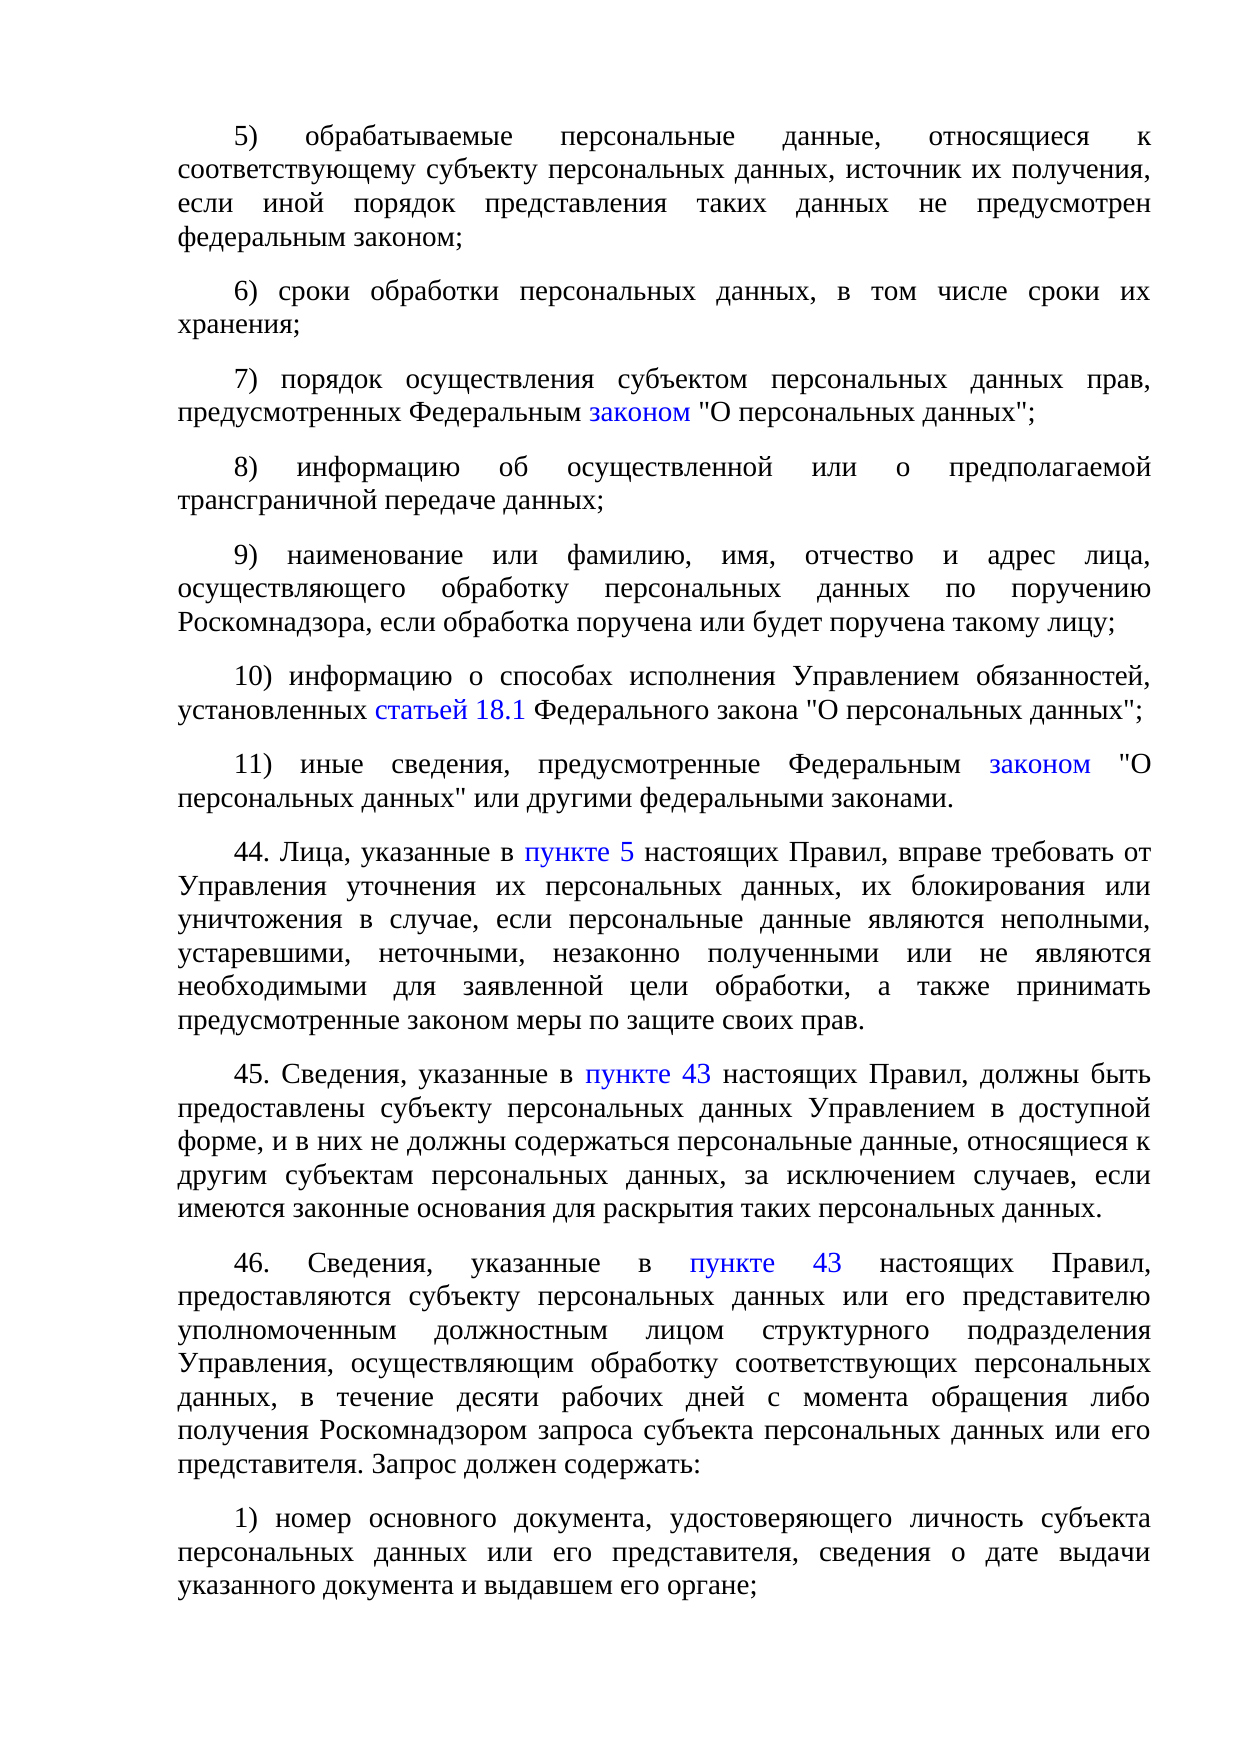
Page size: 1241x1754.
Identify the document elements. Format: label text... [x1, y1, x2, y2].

text 11) иные сведения, предусмотренные Федеральным законом "О персональных данных" или другими федеральными законами. [177, 746, 1152, 813]
text 8) информацию об осуществленной или о предполагаемой трансграничной передаче данных; [177, 449, 1152, 516]
text 7) порядок осуществления субъектом персональных данных прав, предусмотренных Федеральным законом "О персональных данных"; [177, 361, 1152, 428]
text 46. Сведения, указанные в пункте 43 настоящих Правил, предоставляются субъекту персональных данных или его представителю уполномоченным должностным лицом структурного подразделения Управления, осуществляющим обработку соответствующих персональных данных, в течение десяти рабочих дней с момента обращения либо получения Роскомнадзором запроса субъекта персональных данных или его представителя. Запрос должен содержать: [177, 1245, 1152, 1479]
text 6) сроки обработки персональных данных, в том числе сроки их хранения; [177, 273, 1152, 340]
text 44. Лица, указанные в пункте 5 настоящих Правил, вправе требовать от Управления уточнения их персональных данных, их блокирования или уничтожения в случае, если персональные данные являются неполными, устаревшими, неточными, незаконно полученными или не являются необходимыми для заявленной цели обработки, а также принимать предусмотренные законом меры по защите своих прав. [177, 834, 1152, 1035]
text 1) номер основного документа, удостоверяющего личность субъекта персональных данных или его представителя, сведения о дате выдачи указанного документа и выдавшем его органе; [177, 1500, 1152, 1601]
text 10) информацию о способах исполнения Управлением обязанностей, установленных статьей 18.1 Федерального закона "О персональных данных"; [177, 658, 1152, 725]
text 9) наименование или фамилию, имя, отчество и адрес лица, осуществляющего обработку персональных данных по поручению Роскомнадзора, если обработка поручена или будет поручена такому лицу; [177, 537, 1152, 637]
text 45. Сведения, указанные в пункте 43 настоящих Правил, должны быть предоставлены субъекту персональных данных Управлением в доступной форме, и в них не должны содержаться персональные данные, относящиеся к другим субъектам персональных данных, за исключением случаев, если имеются законные основания для раскрытия таких персональных данных. [177, 1056, 1152, 1224]
text 5) обрабатываемые персональные данные, относящиеся к соответствующему субъекту персональных данных, источник их получения, если иной порядок представления таких данных не предусмотрен федеральным законом; [177, 118, 1152, 252]
